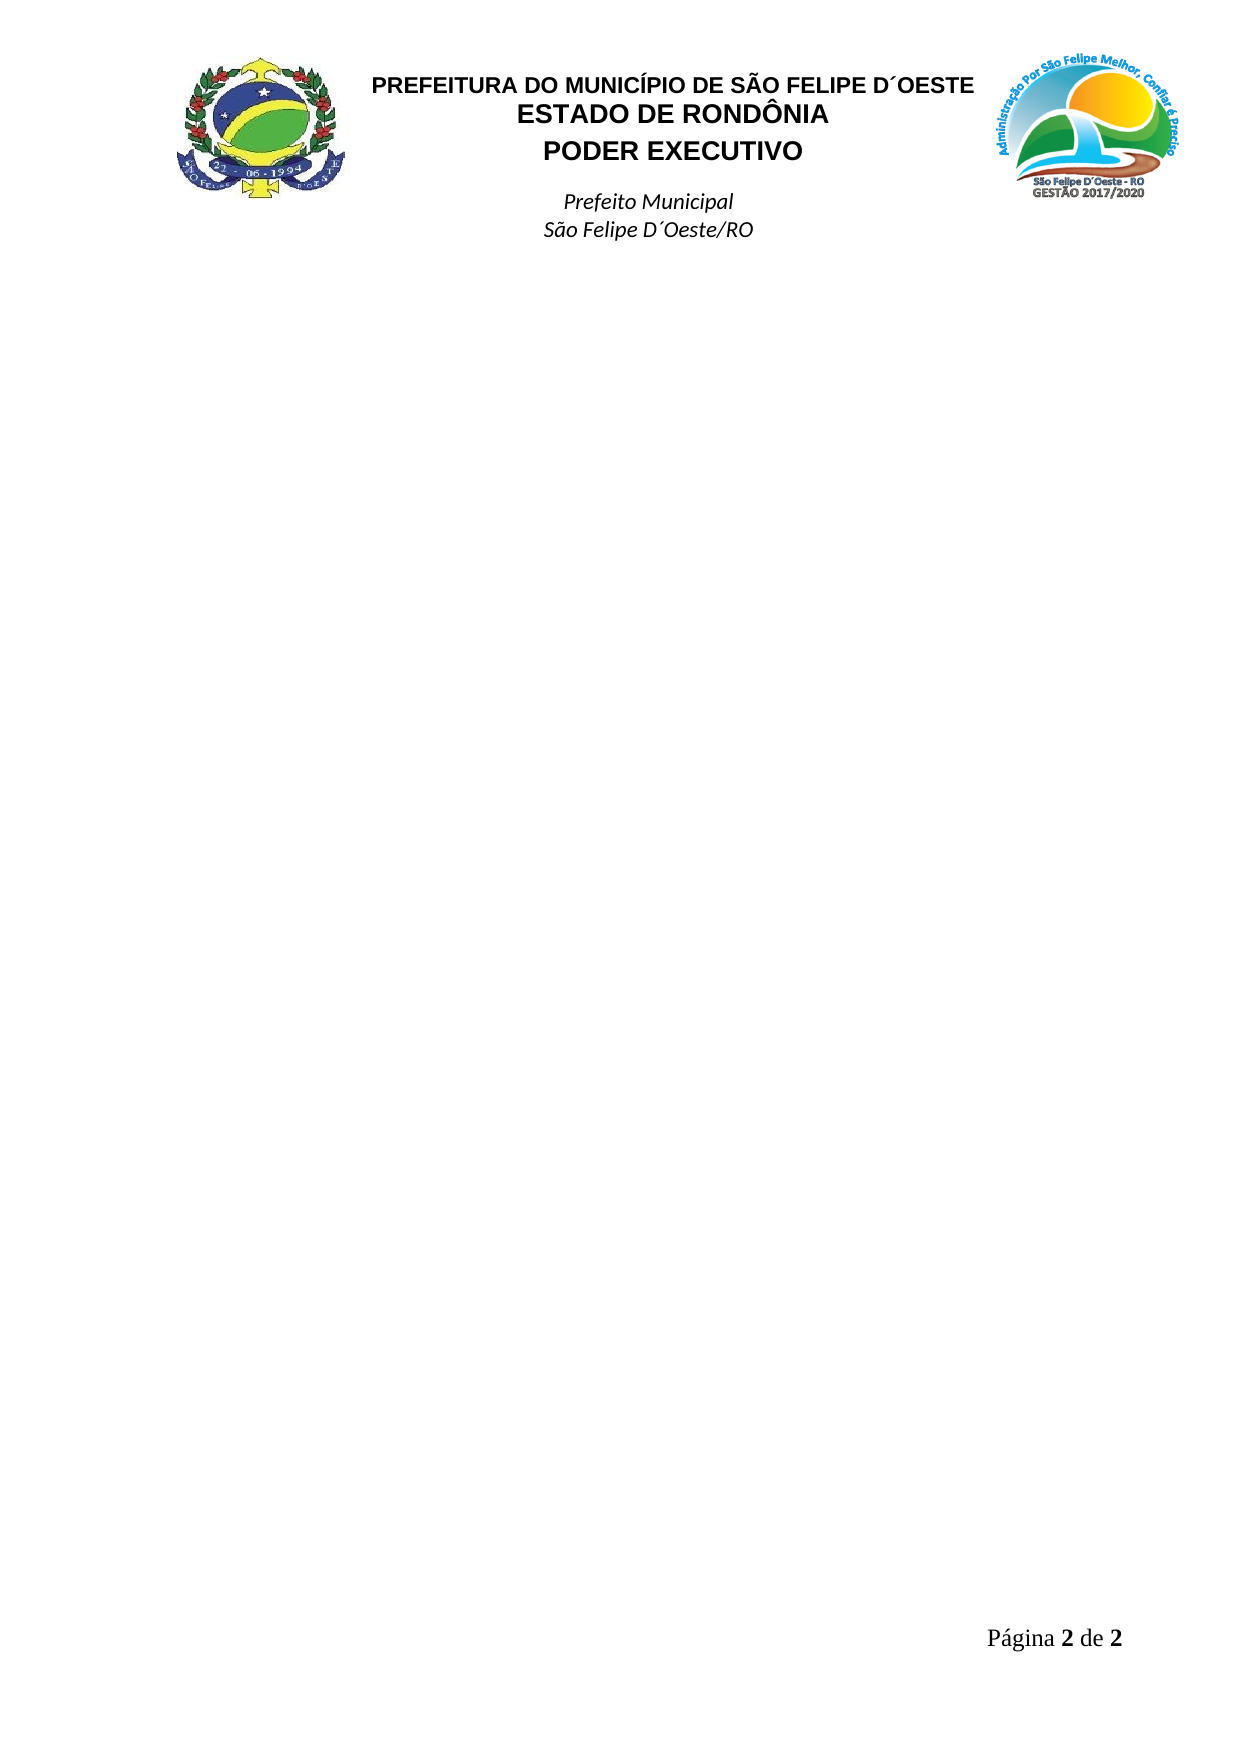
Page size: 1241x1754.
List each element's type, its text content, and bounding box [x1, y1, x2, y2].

text São Felipe D´Oeste/RO [177, 215, 1122, 243]
picture [176, 56, 350, 199]
text Prefeito Municipal [177, 187, 1122, 215]
picture [996, 53, 1179, 199]
